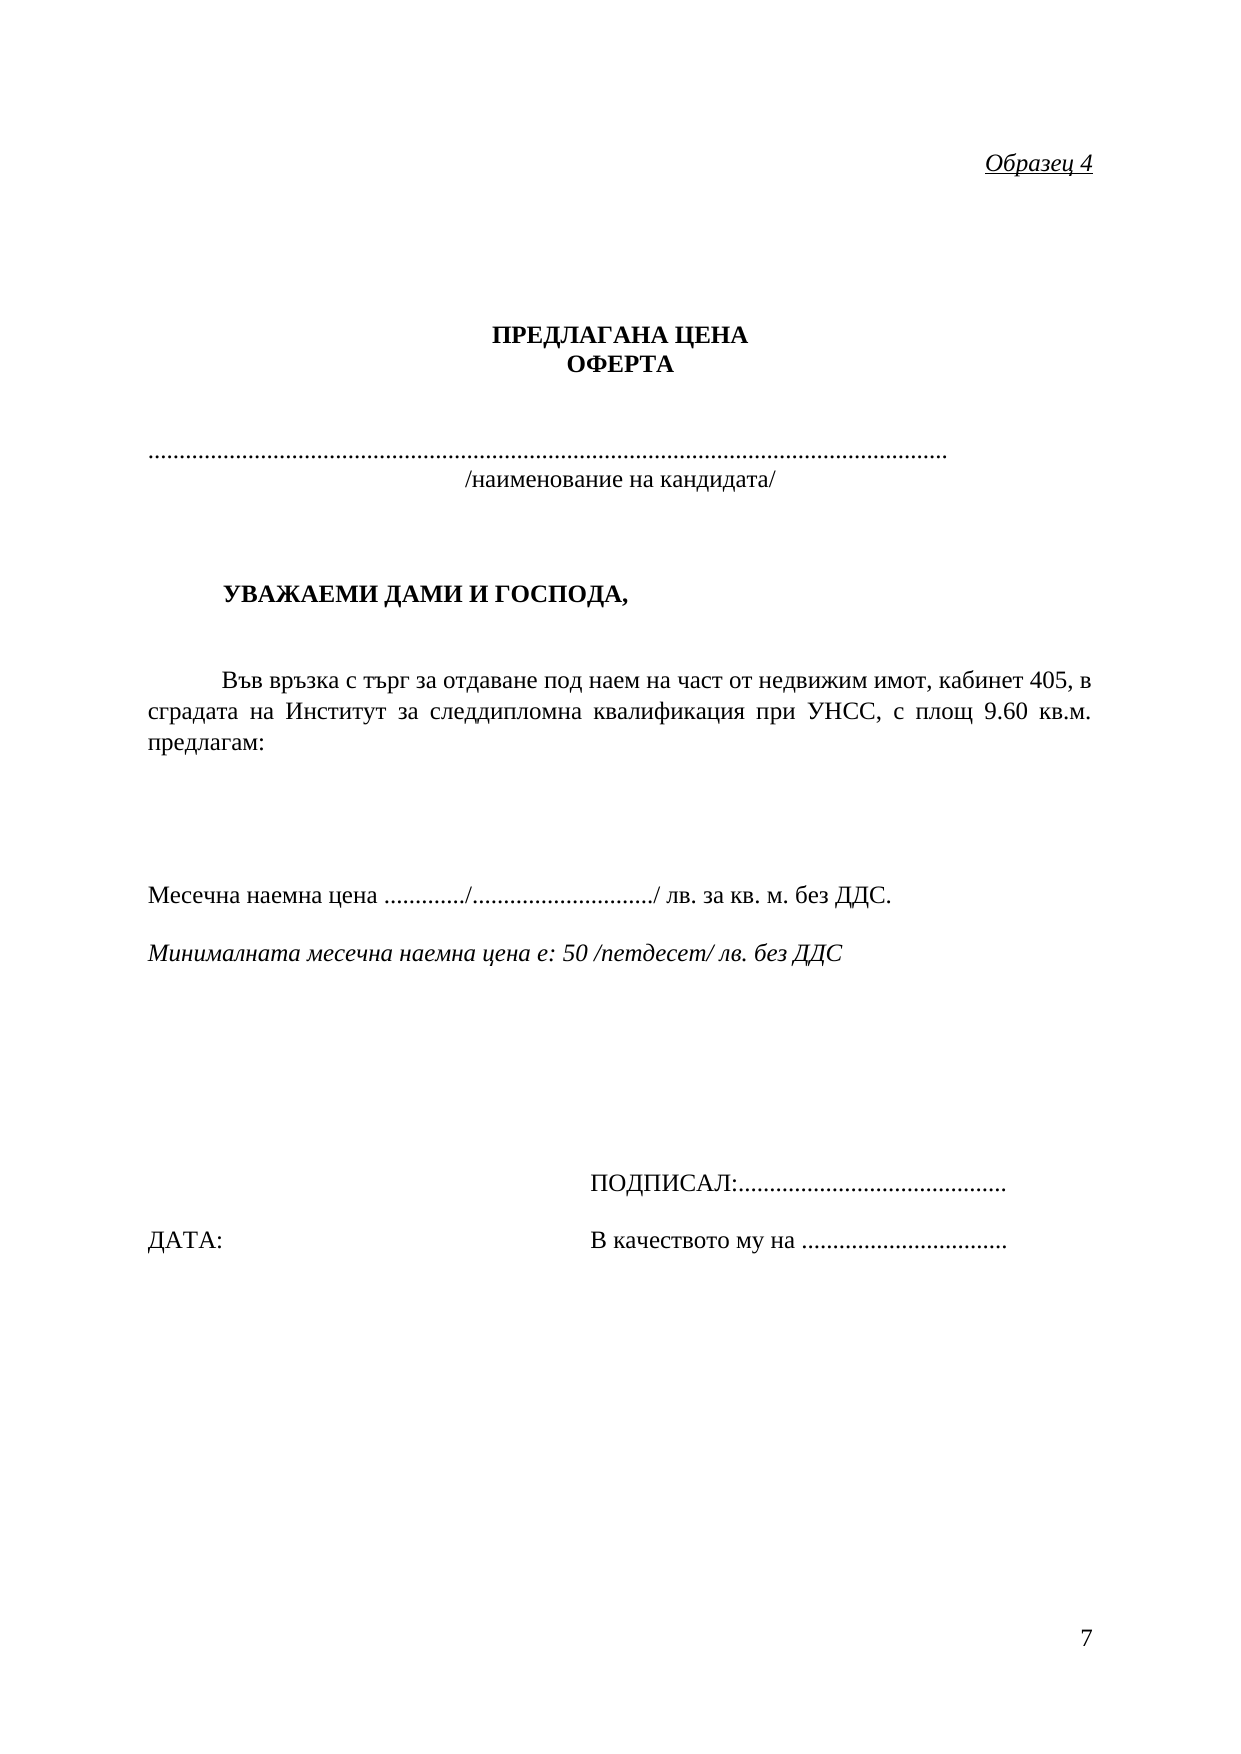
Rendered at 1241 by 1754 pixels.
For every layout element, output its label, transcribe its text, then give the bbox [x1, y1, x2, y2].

text /наименование на кандидата/ [148, 464, 1093, 493]
text УВАЖАЕМИ ДАМИ И ГОСПОДА, [148, 579, 1093, 608]
text ДАТА: В качеството му на ................................. [148, 1225, 1093, 1254]
text Месечна наемна цена ............./............................./ лв. за кв. м. без ДДС. [148, 880, 1093, 909]
text Минималната месечна наемна цена е: 50 /петдесет/ лв. без ДДС [148, 938, 1093, 966]
text Във връзка с търг за отдаване под наем на част от недвижим имот, кабинет 405, в сградата на Институт за следдипломна квалификация при УНСС, с площ 9.60 кв.м. предлагам: [148, 665, 1093, 756]
text ПРЕДЛАГАНА ЦЕНА [148, 320, 1093, 349]
text ................................................................................................................................ [148, 435, 1093, 464]
text ПОДПИСАЛ:........................................... [148, 1168, 1093, 1196]
text Образец 4 [148, 148, 1093, 176]
text ОФЕРТА [148, 349, 1093, 378]
